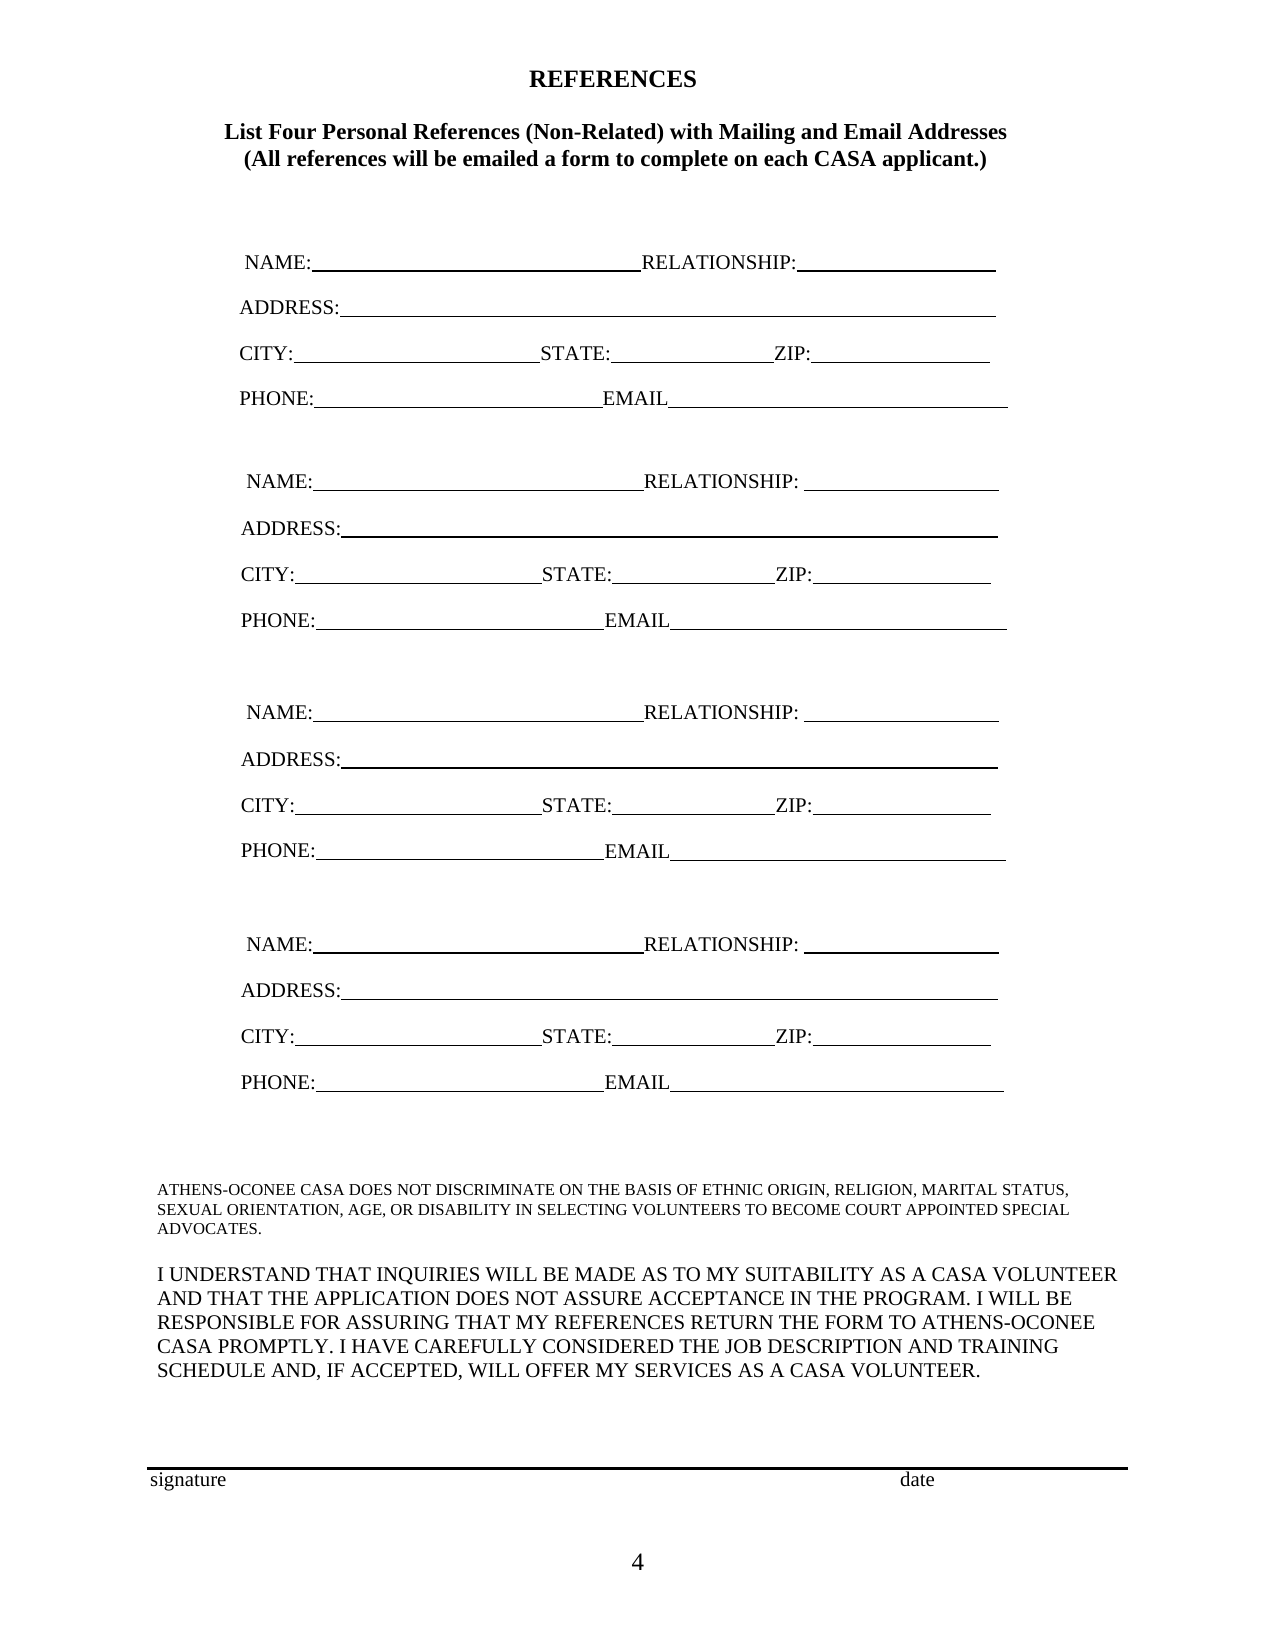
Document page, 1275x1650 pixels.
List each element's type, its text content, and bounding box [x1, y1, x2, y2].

text ADDRESS: [241, 747, 1154, 771]
text List Four Personal References (Non-Related) with Mailing and Email Addresses [222, 118, 1010, 144]
text ATHENS-OCONEE CASA DOES NOT DISCRIMINATE ON THE BASIS OF ETHNIC ORIGIN, RELIGION, MARITAL STATUS, SEXUAL ORIENTATION, AGE, OR DISABILITY IN SELECTING VOLUNTEERS TO BECOME COURT APPOINTED SPECIAL ADVOCATES. [157, 1180, 1071, 1238]
text PHONE: EMAIL [241, 1070, 1154, 1094]
text PHONE: EMAIL [241, 838, 1154, 863]
text NAME: RELATIONSHIP: ADDRESS: CITY: STATE: ZIP: [239, 250, 997, 365]
text NAME: RELATIONSHIP: [246, 931, 1154, 956]
text CITY: STATE: ZIP: [241, 793, 1154, 817]
text NAME: RELATIONSHIP: [246, 469, 1154, 493]
text PHONE: EMAIL [241, 608, 1154, 632]
text 4 [135, 1547, 1140, 1575]
text NAME: RELATIONSHIP: [246, 700, 1154, 724]
text (All references will be emailed a form to complete on each CASA applicant.) [222, 145, 1010, 172]
text ADDRESS: [241, 978, 1154, 1002]
text ADDRESS: [241, 516, 1154, 540]
text CITY: STATE: ZIP: [241, 1024, 1154, 1048]
subtitle REFERENCES [216, 64, 1010, 93]
text I UNDERSTAND THAT INQUIRIES WILL BE MADE AS TO MY SUITABILITY AS A CASA VOLUNTEER AND THAT THE APPLICATION DOES NOT ASSURE ACCEPTANCE IN THE PROGRAM. I WILL BE RESPONSIBLE FOR ASSURING THAT MY REFERENCES RETURN THE FORM TO ATHENS-OCONEE CASA PROMPTLY. I HAVE CAREFULLY CONSIDERED THE JOB DESCRIPTION AND TRAINING SCHEDULE AND, IF ACCEPTED, WILL OFFER MY SERVICES AS A CASA VOLUNTEER. [157, 1262, 1119, 1382]
text signature date [150, 1463, 1154, 1491]
text PHONE: EMAIL [239, 387, 1154, 410]
text CITY: STATE: ZIP: [241, 562, 1154, 586]
